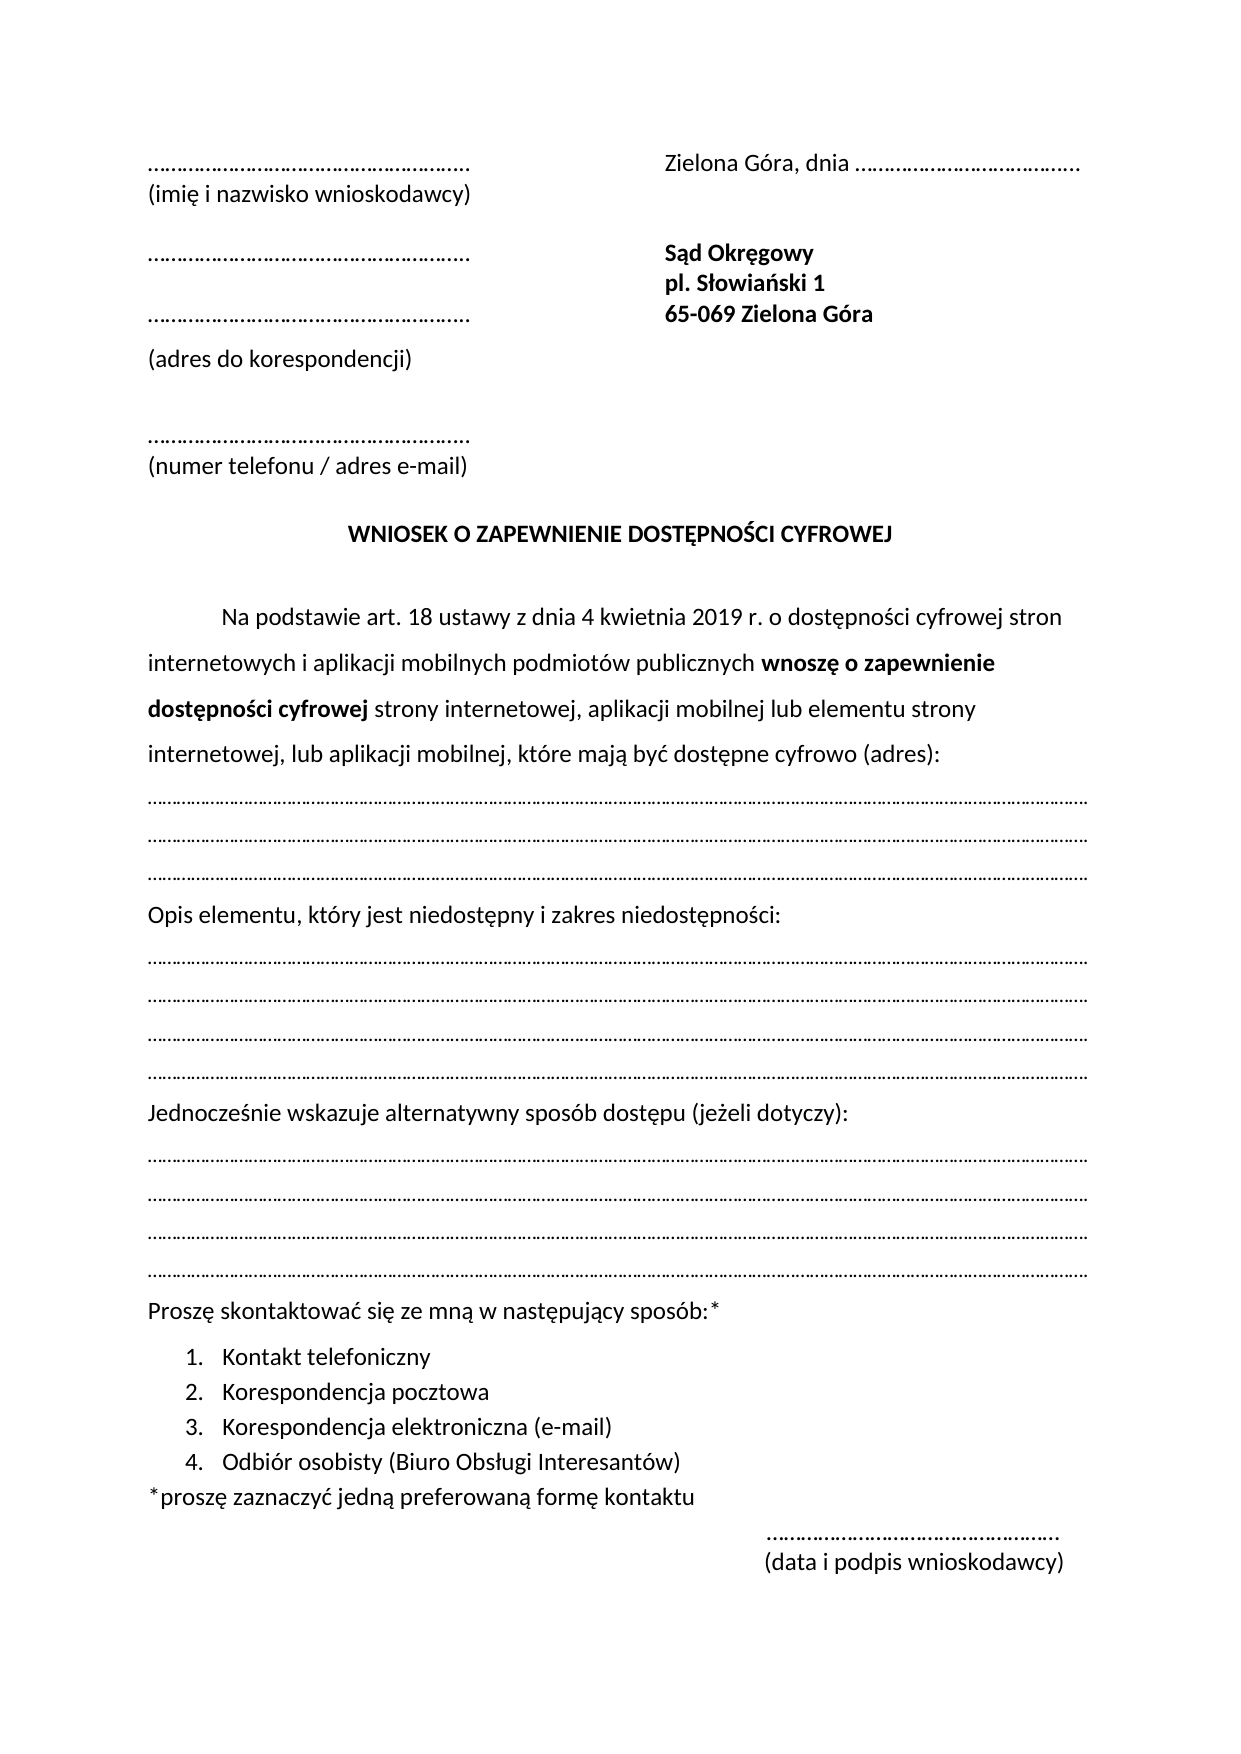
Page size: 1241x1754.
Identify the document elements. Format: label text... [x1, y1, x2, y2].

text ……………………………………………………………………………………………………………………………………………………………………………. [148, 1059, 1093, 1084]
text ……………………………………………………………………………………………………………………………………………………………………………. [148, 1219, 1093, 1244]
text (imię i nazwisko wnioskodawcy) [148, 178, 1093, 209]
subtitle WNIOSEK O ZAPEWNIENIE DOSTĘPNOŚCI CYFROWEJ [148, 518, 1093, 549]
text Opis elementu, który jest niedostępny i zakres niedostępności: [148, 899, 1093, 929]
text (data i podpis wnioskodawcy) [148, 1546, 1081, 1577]
text Na podstawie art. 18 ustawy z dnia 4 kwietnia 2019 r. o dostępności cyfrowej stron internetowych i aplikacji mobilnych podmiotów publicznych wnoszę o zapewnienie dostępności cyfrowej strony internetowej, aplikacji mobilnej lub elementu strony internetowej, lub aplikacji mobilnej, które mają być dostępne cyfrowo (adres): [148, 601, 1093, 769]
text ……………………………………………………………………………………………………………………………………………………………………………. [148, 784, 1093, 810]
text ……………………………………………………………………………………………………………………………………………………………………………. [148, 944, 1093, 970]
list Korespondencja elektroniczna (e-mail) [185, 1411, 1081, 1441]
text ……………………………………………………………………………………………………………………………………………………………………………. [148, 861, 1093, 886]
text ……………………………………………………………………………………………………………………………………………………………………………. [148, 1143, 1093, 1168]
list Korespondencja pocztowa [185, 1376, 1081, 1406]
text (numer telefonu / adres e-mail) [148, 450, 1093, 481]
text pl. Słowiański 1 [591, 267, 1093, 298]
text *proszę zaznaczyć jedną preferowaną formę kontaktu [148, 1481, 1081, 1511]
text ……………………………………………………………………………………………………………………………………………………………………………. [148, 983, 1093, 1008]
text ……………………………………………………………………………………………………………………………………………………………………………. [148, 1021, 1093, 1046]
text ……………………………………………………………………………………………………………………………………………………………………………. [148, 822, 1093, 848]
list Odbiór osobisty (Biuro Obsługi Interesantów) [185, 1446, 1081, 1476]
text ……………………………………………………………………………………………………………………………………………………………………………. [148, 1181, 1093, 1206]
text …………………………………………… [148, 1516, 1081, 1546]
text ……………………………………………….. [148, 420, 1093, 450]
text Jednocześnie wskazuje alternatywny sposób dostępu (jeżeli dotyczy): [148, 1097, 1093, 1127]
text ……………………………………………….. 65-069 Zielona Góra [148, 298, 1094, 328]
text (adres do korespondencji) [148, 343, 1093, 374]
list Kontakt telefoniczny [185, 1341, 1081, 1371]
text Proszę skontaktować się ze mną w następujący sposób:* [148, 1295, 1093, 1326]
text ……………………………………………….. Zielona Góra, dnia ………………………………... [148, 148, 1093, 178]
text ……………………………………………………………………………………………………………………………………………………………………………. [148, 1257, 1093, 1282]
text ……………………………………………….. Sąd Okręgowy [148, 237, 1093, 267]
